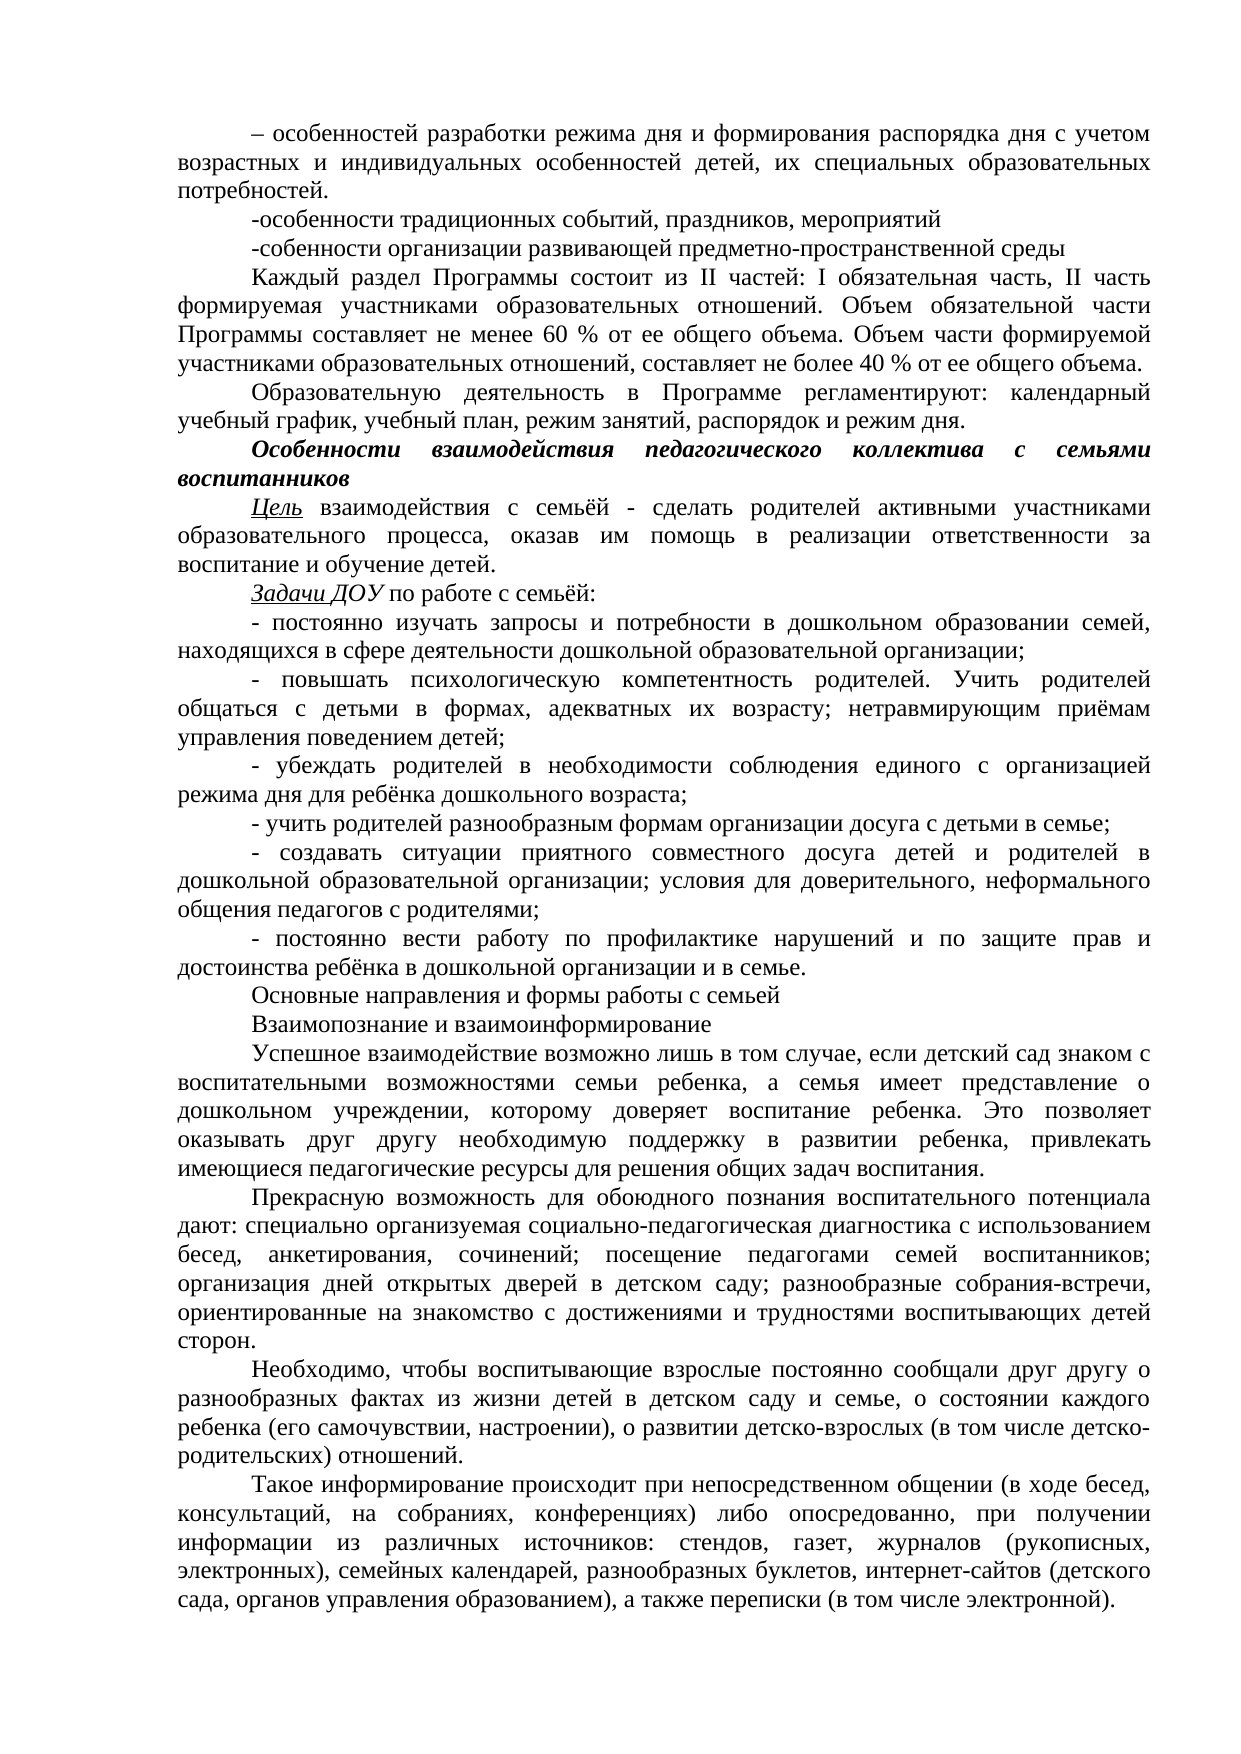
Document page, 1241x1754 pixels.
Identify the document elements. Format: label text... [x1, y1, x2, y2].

list - постоянно изучать запросы и потребности в дошкольном образовании семей, находящихся в сфере деятельности дошкольной образовательной организации; [177, 607, 1152, 664]
list - создавать ситуации приятного совместного досуга детей и родителей в дошкольной образовательной организации; условия для доверительного, неформального общения педагогов с родителями; [177, 837, 1152, 923]
text – особенностей разработки режима дня и формирования распорядка дня с учетом возрастных и индивидуальных особенностей детей, их специальных образовательных потребностей. [177, 118, 1152, 204]
text Образовательную деятельность в Программе регламентируют: календарный учебный график, учебный план, режим занятий, распорядок и режим дня. [177, 377, 1152, 434]
text Такое информирование происходит при непосредственном общении (в ходе бесед, консультаций, на собраниях, конференциях) либо опосредованно, при получении информации из различных источников: стендов, газет, журналов (рукописных, электронных), семейных календарей, разнообразных буклетов, интернет-сайтов (детского сада, органов управления образованием), а также переписки (в том числе электронной). [177, 1469, 1152, 1613]
text -особенности традиционных событий, праздников, мероприятий [177, 204, 1152, 233]
text Задачи ДОУ по работе с семьёй: [177, 578, 1152, 607]
text Необходимо, чтобы воспитывающие взрослые постоянно сообщали друг другу о разнообразных фактах из жизни детей в детском саду и семье, о состоянии каждого ребенка (его самочувствии, настроении), о развитии детско-взрослых (в том числе детско-родительских) отношений. [177, 1354, 1152, 1469]
list - убеждать родителей в необходимости соблюдения единого с организацией режима дня для ребёнка дошкольного возраста; [177, 751, 1152, 808]
text Взаимопознание и взаимоинформирование [177, 1009, 1152, 1038]
list - постоянно вести работу по профилактике нарушений и по защите прав и достоинства ребёнка в дошкольной организации и в семье. [177, 923, 1152, 981]
text -собенности организации развивающей предметно-пространственной среды [177, 233, 1152, 262]
text Успешное взаимодействие возможно лишь в том случае, если детский сад знаком с воспитательными возможностями семьи ребенка, а семья имеет представление о дошкольном учреждении, которому доверяет воспитание ребенка. Это позволяет оказывать друг другу необходимую поддержку в развитии ребенка, привлекать имеющиеся педагогические ресурсы для решения общих задач воспитания. [177, 1038, 1152, 1182]
text Основные направления и формы работы с семьей [177, 981, 1152, 1009]
list - повышать психологическую компетентность родителей. Учить родителей общаться с детьми в формах, адекватных их возрасту; нетравмирующим приёмам управления поведением детей; [177, 664, 1152, 751]
text Особенности взаимодействия педагогического коллектива с семьями воспитанников [177, 434, 1152, 492]
text Прекрасную возможность для обоюдного познания воспитательного потенциала дают: специально организуемая социально-педагогическая диагностика с использованием бесед, анкетирования, сочинений; посещение педагогами семей воспитанников; организация дней открытых дверей в детском саду; разнообразные собрания-встречи, ориентированные на знакомство с достижениями и трудностями воспитывающих детей сторон. [177, 1182, 1152, 1354]
list - учить родителей разнообразным формам организации досуга с детьми в семье; [177, 808, 1152, 837]
text Каждый раздел Программы состоит из II частей: I обязательная часть, II часть формируемая участниками образовательных отношений. Объем обязательной части Программы составляет не менее 60 % от ее общего объема. Объем части формируемой участниками образовательных отношений, составляет не более 40 % от ее общего объема. [177, 262, 1152, 377]
text Цель взаимодействия с семьёй - сделать родителей активными участниками образовательного процесса, оказав им помощь в реализации ответственности за воспитание и обучение детей. [177, 492, 1152, 578]
